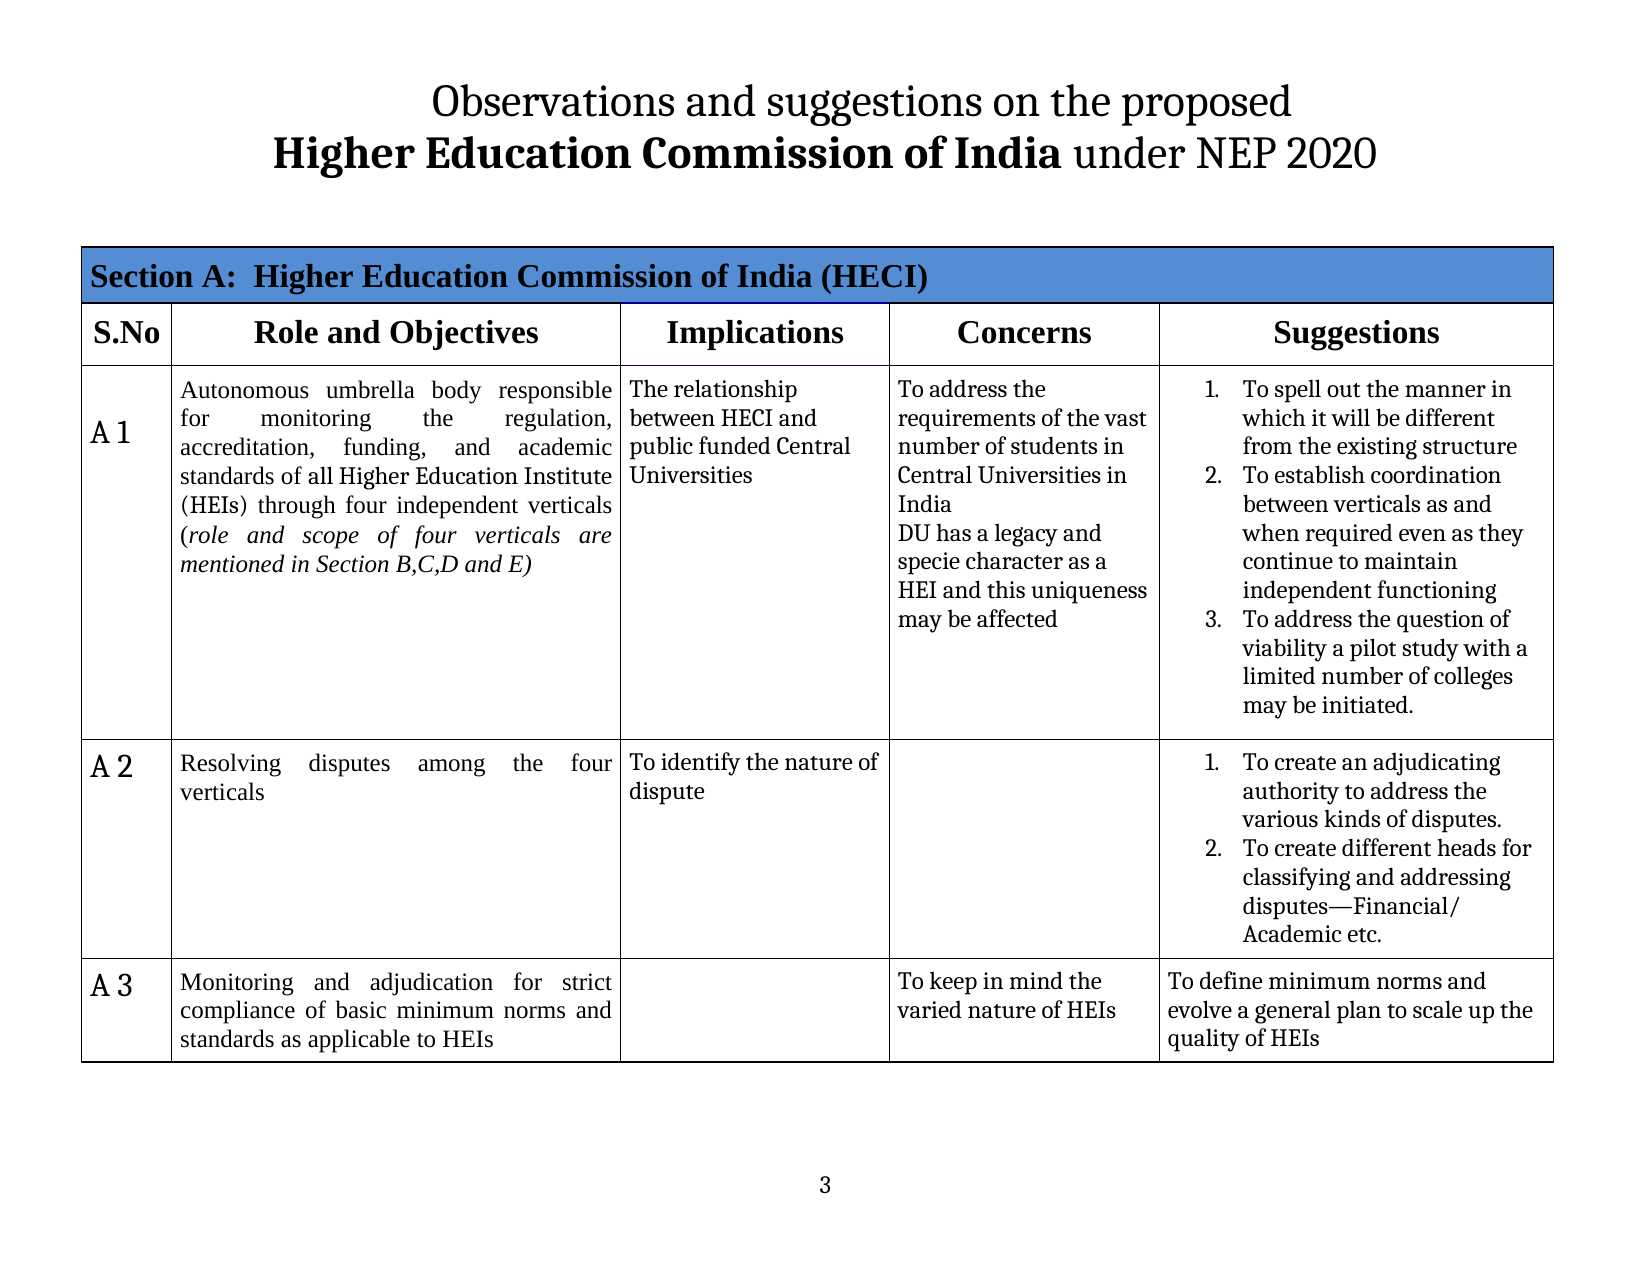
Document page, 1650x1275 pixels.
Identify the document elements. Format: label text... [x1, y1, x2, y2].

table_cell Autonomous umbrella body responsible for monitoring the regulation, accreditation, funding, and academic standards of all Higher Education Institute (HEIs) through four independent verticals (role and scope of four verticals are mentioned in Section B,C,D and E) [172, 366, 620, 738]
table_cell Suggestions [1160, 304, 1553, 365]
table_cell To create an adjudicating authority to address the various kinds of disputes. To create different heads for classifying and addressing disputes—Financial/ Academic etc. [1160, 740, 1553, 957]
table_cell To spell out the manner in which it will be different from the existing structure To establish coordination between verticals as and when required even as they continue to maintain independent functioning To address the question of viability a pilot study with a limited number of colleges may be initiated. [1160, 366, 1553, 738]
table_cell [621, 959, 889, 1061]
table_cell A 3 [82, 959, 171, 1061]
table_cell Resolving disputes among the four verticals [172, 740, 620, 957]
table_cell Concerns [890, 304, 1159, 365]
table_cell Monitoring and adjudication for strict compliance of basic minimum norms and standards as applicable to HEIs [172, 959, 620, 1061]
table_cell The relationship between HECI and public funded Central Universities [621, 366, 889, 738]
table_cell Role and Objectives [172, 304, 620, 365]
table_cell To identify the nature of dispute [621, 740, 889, 957]
table_cell S.No [82, 304, 171, 365]
table_cell A 2 [82, 740, 171, 957]
table_cell To keep in mind the varied nature of HEIs [890, 959, 1159, 1061]
table_cell To define minimum norms and evolve a general plan to scale up the quality of HEIs [1160, 959, 1553, 1061]
table_cell To address the requirements of the vast number of students in Central Universities in India DU has a legacy and specie character as a HEI and this uniqueness may be affected [890, 366, 1159, 738]
table_cell Implications [621, 304, 889, 365]
table_header Section A: Higher Education Commission of India (HECI) [82, 248, 1553, 302]
table_cell A 1 [82, 366, 171, 738]
table_cell [890, 740, 1159, 957]
